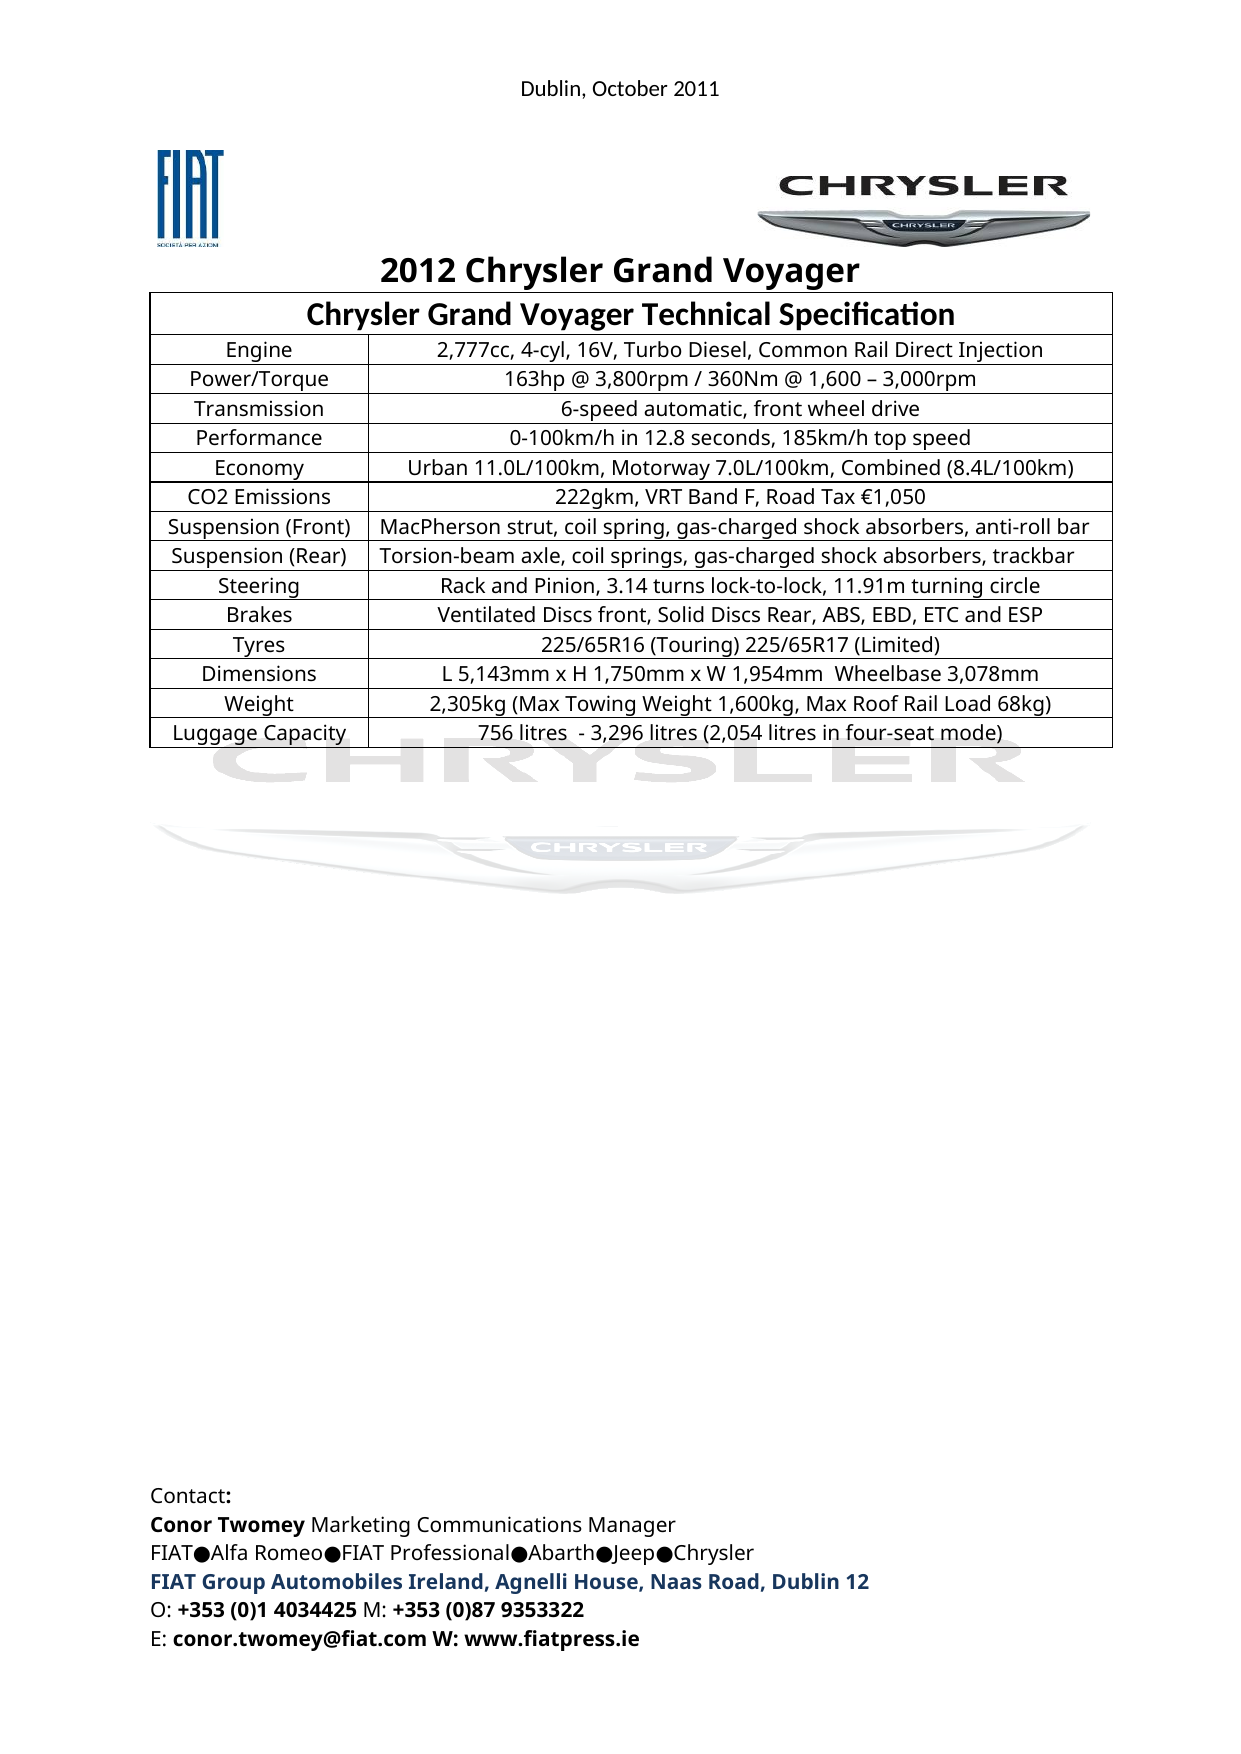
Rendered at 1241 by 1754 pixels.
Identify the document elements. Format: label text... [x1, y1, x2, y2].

table_cell MacPherson strut, coil spring, gas-charged shock absorbers, anti-roll bar [369, 512, 1112, 540]
table_cell Power/Torque [151, 365, 368, 393]
table_cell Suspension (Front) [151, 512, 368, 540]
picture [757, 176, 1091, 247]
table_cell Luggage Capacity [151, 718, 368, 747]
table_cell 222gkm, VRT Band F, Road Tax €1,050 [369, 483, 1112, 511]
table_cell 163hp @ 3,800rpm / 360Nm @ 1,600 – 3,000rpm [369, 365, 1112, 393]
table_cell Ventilated Discs front, Solid Discs Rear, ABS, EBD, ETC and ESP [369, 600, 1112, 629]
table_cell Performance [151, 424, 368, 452]
table_cell Steering [151, 571, 368, 599]
table_cell 756 litres - 3,296 litres (2,054 litres in four-seat mode) [369, 718, 1112, 747]
table_cell Suspension (Rear) [151, 541, 368, 570]
table_cell Weight [151, 689, 368, 717]
table_cell Urban 11.0L/100km, Motorway 7.0L/100km, Combined (8.4L/100km) [369, 453, 1112, 481]
table_cell 2,305kg (Max Towing Weight 1,600kg, Max Roof Rail Load 68kg) [369, 689, 1112, 717]
table_cell Torsion-beam axle, coil springs, gas-charged shock absorbers, trackbar [369, 541, 1112, 570]
text 2012 Chrysler Grand Voyager [150, 247, 1090, 292]
picture [157, 150, 224, 247]
table_cell Dimensions [151, 659, 368, 688]
table_cell Engine [151, 335, 368, 363]
table_cell Brakes [151, 600, 368, 629]
table_header Chrysler Grand Voyager Technical Specification [151, 293, 1112, 334]
table_cell 6-speed automatic, front wheel drive [369, 394, 1112, 422]
table_cell 2,777cc, 4-cyl, 16V, Turbo Diesel, Common Rail Direct Injection [369, 335, 1112, 363]
table_cell CO2 Emissions [151, 483, 368, 511]
table_cell Tyres [151, 630, 368, 658]
table_cell Economy [151, 453, 368, 481]
table_cell L 5,143mm x H 1,750mm x W 1,954mm Wheelbase 3,078mm [369, 659, 1112, 688]
table_cell 0-100km/h in 12.8 seconds, 185km/h top speed [369, 424, 1112, 452]
table_cell 225/65R16 (Touring) 225/65R17 (Limited) [369, 630, 1112, 658]
table_cell Rack and Pinion, 3.14 turns lock-to-lock, 11.91m turning circle [369, 571, 1112, 599]
table_cell Transmission [151, 394, 368, 422]
